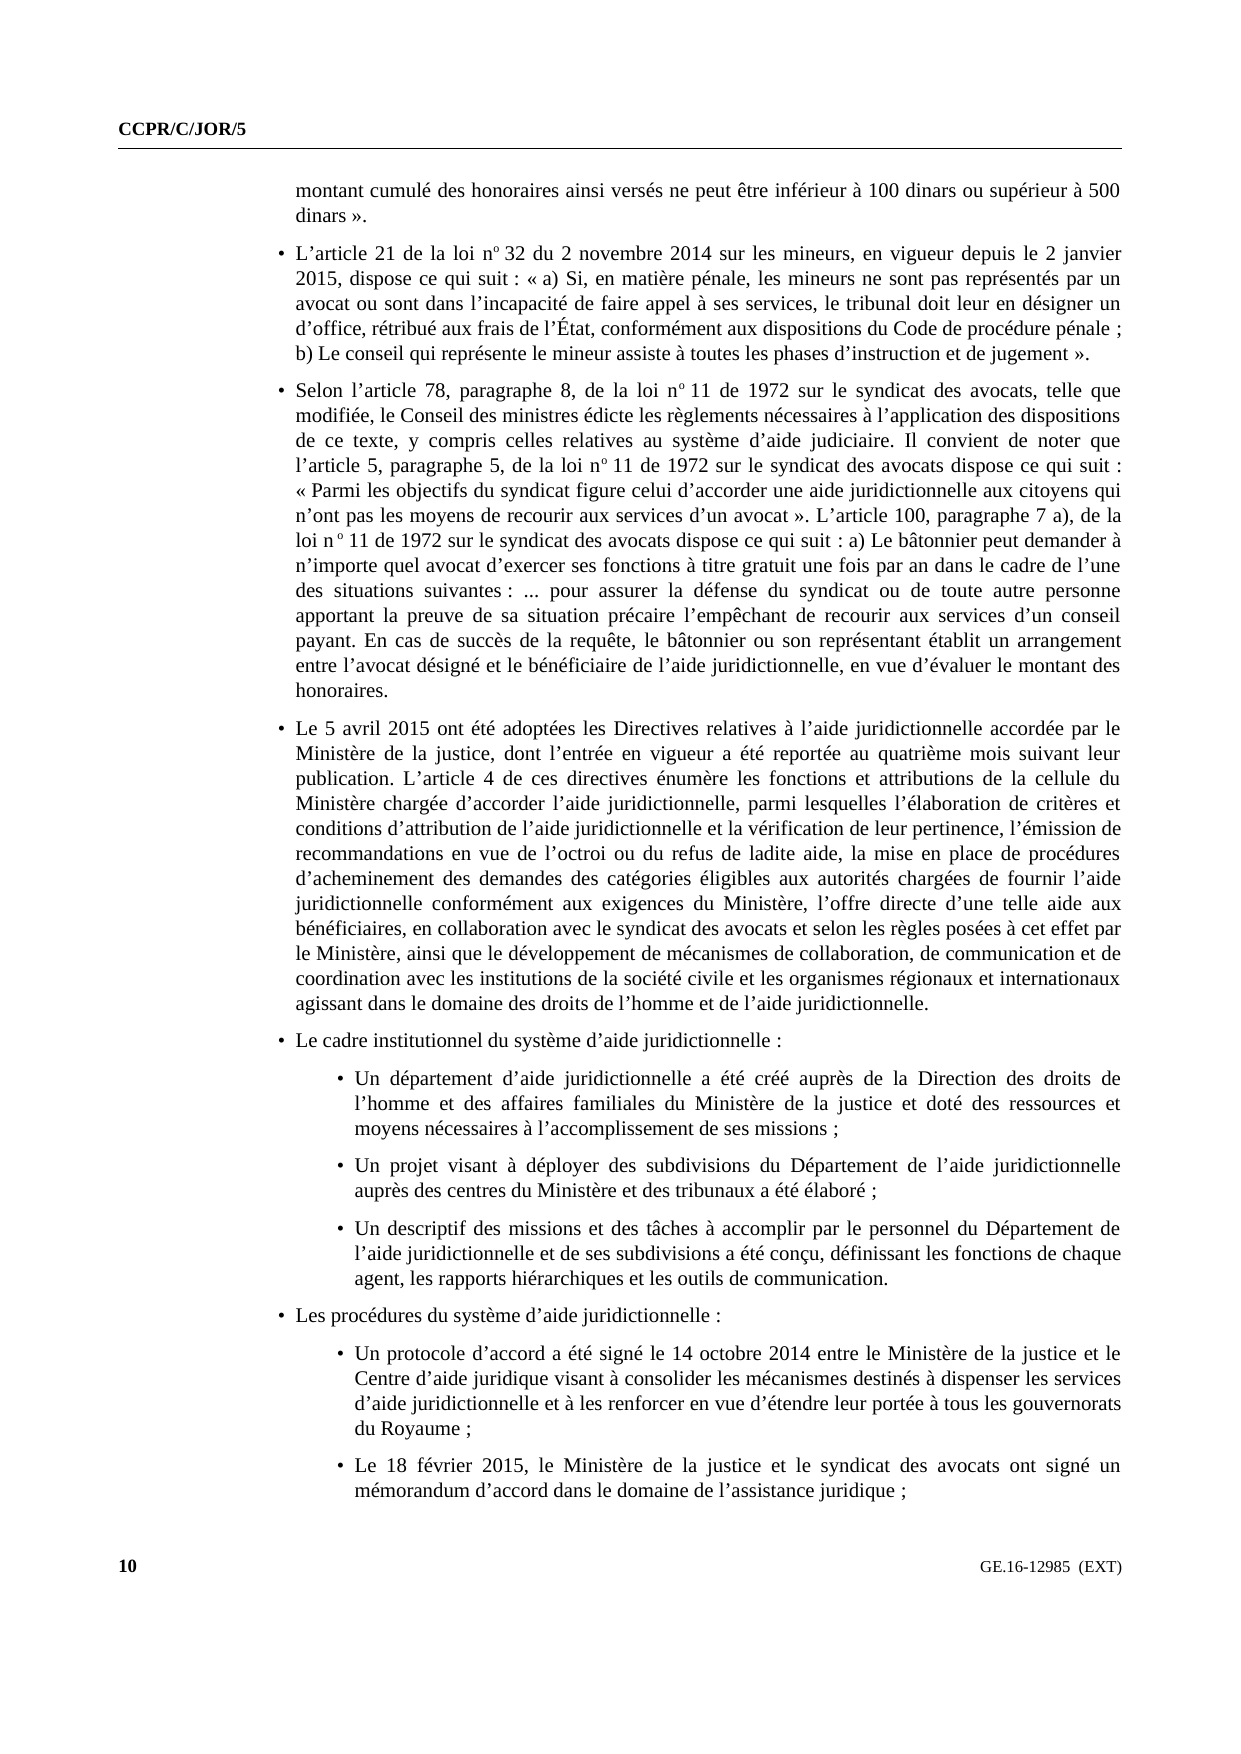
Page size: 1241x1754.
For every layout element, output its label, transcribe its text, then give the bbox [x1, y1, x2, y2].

text Un département d’aide juridictionnelle a été créé auprès de la Direction des droits de l’homme et des affaires familiales du Ministère de la justice et doté des ressources et moyens nécessaires à l’accomplissement de ses missions ; [337, 1065, 1122, 1140]
text Un descriptif des missions et des tâches à accomplir par le personnel du Département de l’aide juridictionnelle et de ses subdivisions a été conçu, définissant les fonctions de chaque agent, les rapports hiérarchiques et les outils de communication. [337, 1215, 1122, 1290]
text Selon l’article 78, paragraphe 8, de la loi no 11 de 1972 sur le syndicat des avocats, telle que modifiée, le Conseil des ministres édicte les règlements nécessaires à l’application des dispositions de ce texte, y compris celles relatives au système d’aide judiciaire. Il convient de noter que l’article 5, paragraphe 5, de la loi no 11 de 1972 sur le syndicat des avocats dispose ce qui suit : « Parmi les objectifs du syndicat figure celui d’accorder une aide juridictionnelle aux citoyens qui n’ont pas les moyens de recourir aux services d’un avocat ». L’article 100, paragraphe 7 a), de la loi n o 11 de 1972 sur le syndicat des avocats dispose ce qui suit : a) Le bâtonnier peut demander à n’importe quel avocat d’exercer ses fonctions à titre gratuit une fois par an dans le cadre de l’une des situations suivantes : ... pour assurer la défense du syndicat ou de toute autre personne apportant la preuve de sa situation précaire l’empêchant de recourir aux services d’un conseil payant. En cas de succès de la requête, le bâtonnier ou son représentant établit un arrangement entre l’avocat désigné et le bénéficiaire de l’aide juridictionnelle, en vue d’évaluer le montant des honoraires. [278, 377, 1122, 702]
text Un projet visant à déployer des subdivisions du Département de l’aide juridictionnelle auprès des centres du Ministère et des tribunaux a été élaboré ; [337, 1152, 1122, 1202]
text Le cadre institutionnel du système d’aide juridictionnelle : [278, 1027, 1122, 1052]
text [278, 177, 1122, 227]
text L’article 21 de la loi no 32 du 2 novembre 2014 sur les mineurs, en vigueur depuis le 2 janvier 2015, dispose ce qui suit : « a) Si, en matière pénale, les mineurs ne sont pas représentés par un avocat ou sont dans l’incapacité de faire appel à ses services, le tribunal doit leur en désigner un d’office, rétribué aux frais de l’État, conformément aux dispositions du Code de procédure pénale ; b) Le conseil qui représente le mineur assiste à toutes les phases d’instruction et de jugement ». [278, 240, 1122, 365]
text Le 5 avril 2015 ont été adoptées les Directives relatives à l’aide juridictionnelle accordée par le Ministère de la justice, dont l’entrée en vigueur a été reportée au quatrième mois suivant leur publication. L’article 4 de ces directives énumère les fonctions et attributions de la cellule du Ministère chargée d’accorder l’aide juridictionnelle, parmi lesquelles l’élaboration de critères et conditions d’attribution de l’aide juridictionnelle et la vérification de leur pertinence, l’émission de recommandations en vue de l’octroi ou du refus de ladite aide, la mise en place de procédures d’acheminement des demandes des catégories éligibles aux autorités chargées de fournir l’aide juridictionnelle conformément aux exigences du Ministère, l’offre directe d’une telle aide aux bénéficiaires, en collaboration avec le syndicat des avocats et selon les règles posées à cet effet par le Ministère, ainsi que le développement de mécanismes de collaboration, de communication et de coordination avec les institutions de la société civile et les organismes régionaux et internationaux agissant dans le domaine des droits de l’homme et de l’aide juridictionnelle. [278, 715, 1122, 1015]
text Le 18 février 2015, le Ministère de la justice et le syndicat des avocats ont signé un mémorandum d’accord dans le domaine de l’assistance juridique ; [337, 1452, 1122, 1502]
text Les procédures du système d’aide juridictionnelle : [278, 1302, 1122, 1327]
text Un protocole d’accord a été signé le 14 octobre 2014 entre le Ministère de la justice et le Centre d’aide juridique visant à consolider les mécanismes destinés à dispenser les services d’aide juridictionnelle et à les renforcer en vue d’étendre leur portée à tous les gouvernorats du Royaume ; [337, 1340, 1122, 1440]
